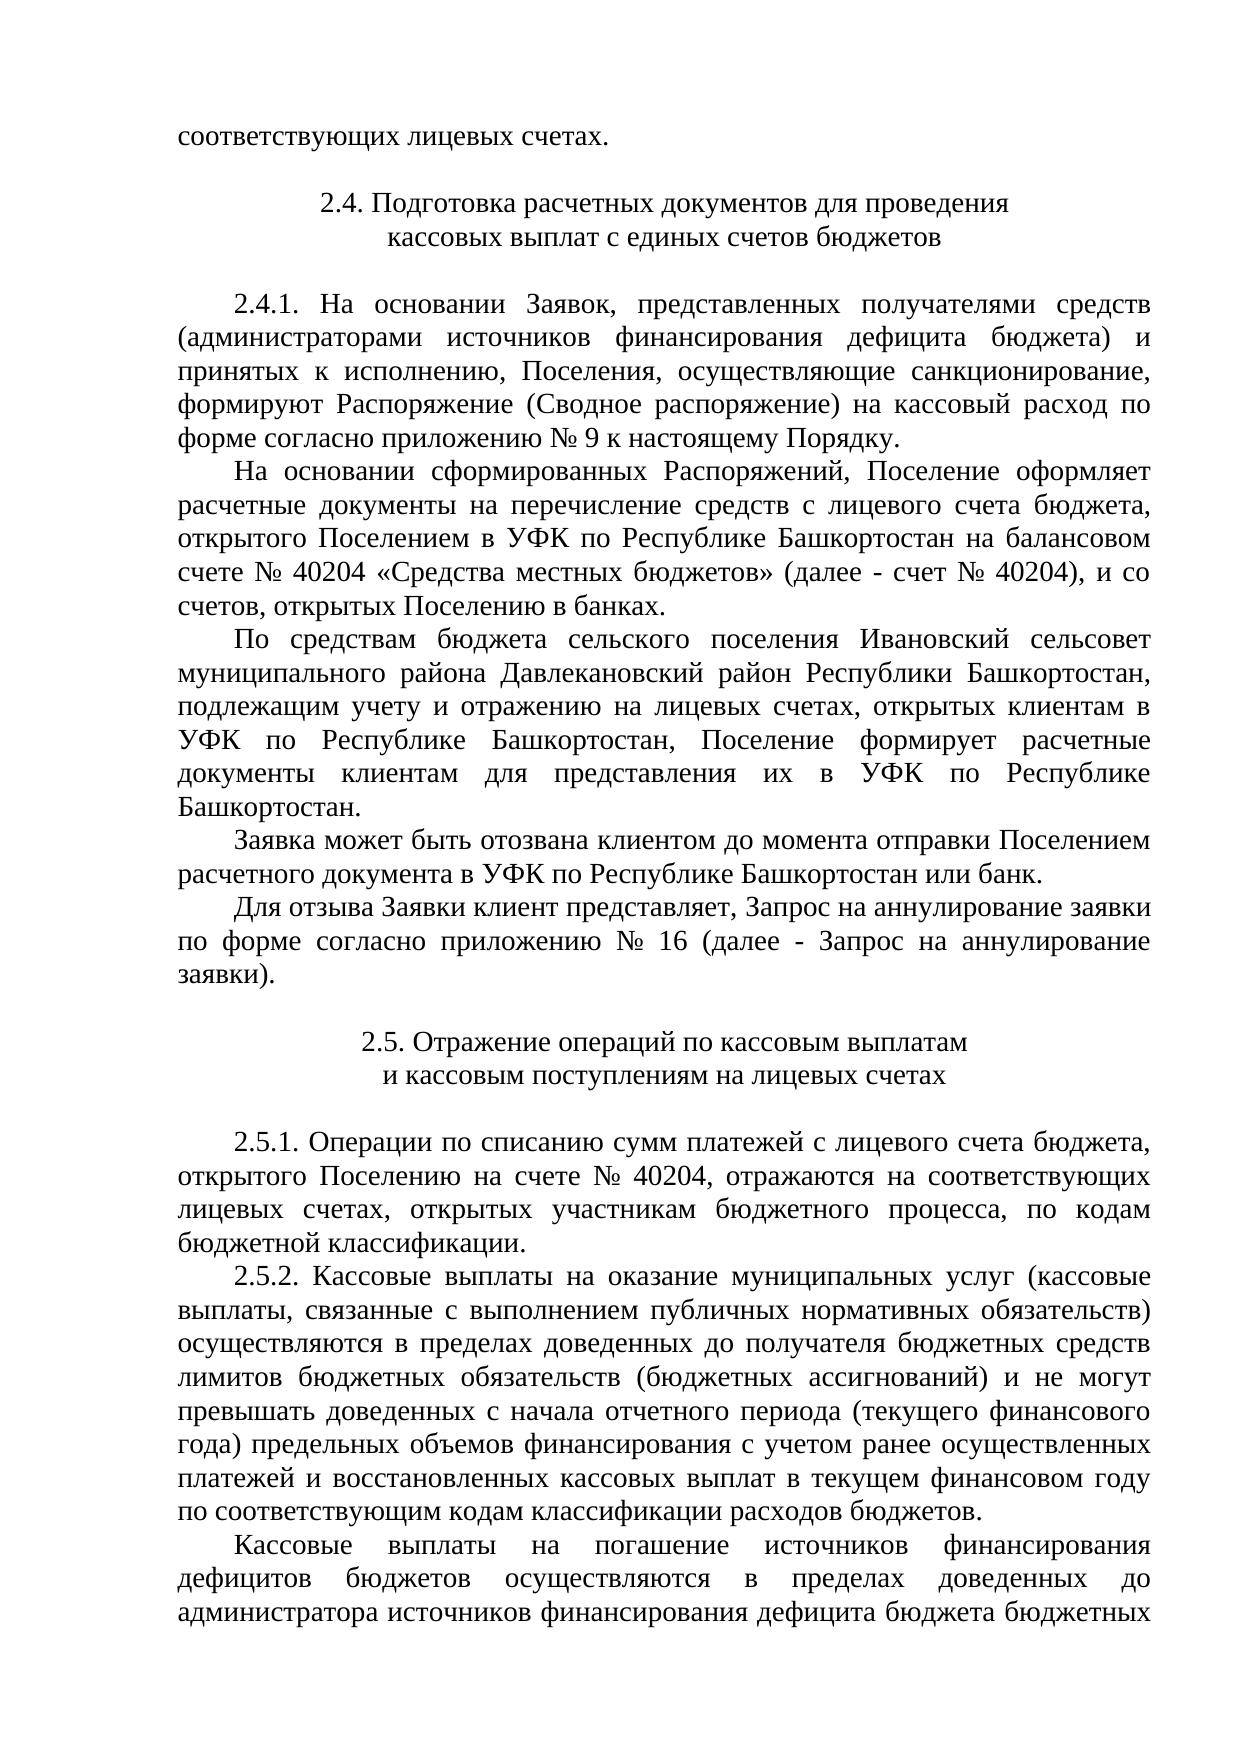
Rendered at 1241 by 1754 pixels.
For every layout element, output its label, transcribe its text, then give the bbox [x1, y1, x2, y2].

text 2.5.1. Операции по списанию сумм платежей с лицевого счета бюджета, открытого Поселению на счете № 40204, отражаются на соответствующих лицевых счетах, открытых участникам бюджетного процесса, по кодам бюджетной классификации. [177, 1124, 1152, 1258]
text 2.5. Отражение операций по кассовым выплатам [177, 1024, 1152, 1057]
text и кассовым поступлениям на лицевых счетах [177, 1057, 1152, 1091]
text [177, 1527, 1152, 1627]
text По средствам бюджета сельского поселения Ивановский сельсовет муниципального района Давлекановский район Республики Башкортостан, подлежащим учету и отражению на лицевых счетах, открытых клиентам в УФК по Республике Башкортостан, Поселение формирует расчетные документы клиентам для представления их в УФК по Республике Башкортостан. [177, 621, 1152, 822]
text 2.5.2. Кассовые выплаты на оказание муниципальных услуг (кассовые выплаты, связанные с выполнением публичных нормативных обязательств) осуществляются в пределах доведенных до получателя бюджетных средств лимитов бюджетных обязательств (бюджетных ассигнований) и не могут превышать доведенных с начала отчетного периода (текущего финансового года) предельных объемов финансирования с учетом ранее осуществленных платежей и восстановленных кассовых выплат в текущем финансовом году по соответствующим кодам классификации расходов бюджетов. [177, 1258, 1152, 1527]
text 2.4. Подготовка расчетных документов для проведения [177, 185, 1152, 219]
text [177, 118, 1152, 152]
text 2.4.1. На основании Заявок, представленных получателями средств (администраторами источников финансирования дефицита бюджета) и принятых к исполнению, Поселения, осуществляющие санкционирование, формируют Распоряжение (Сводное распоряжение) на кассовый расход по форме согласно приложению № 9 к настоящему Порядку. [177, 286, 1152, 453]
text кассовых выплат с единых счетов бюджетов [177, 219, 1152, 252]
text Для отзыва Заявки клиент представляет, Запрос на аннулирование заявки по форме согласно приложению № 16 (далее - Запрос на аннулирование заявки). [177, 889, 1152, 990]
text На основании сформированных Распоряжений, Поселение оформляет расчетные документы на перечисление средств с лицевого счета бюджета, открытого Поселением в УФК по Республике Башкортостан на балансовом счете № 40204 «Средства местных бюджетов» (далее - счет № 40204), и со счетов, открытых Поселению в банках. [177, 453, 1152, 621]
text Заявка может быть отозвана клиентом до момента отправки Поселением расчетного документа в УФК по Республике Башкортостан или банк. [177, 822, 1152, 889]
